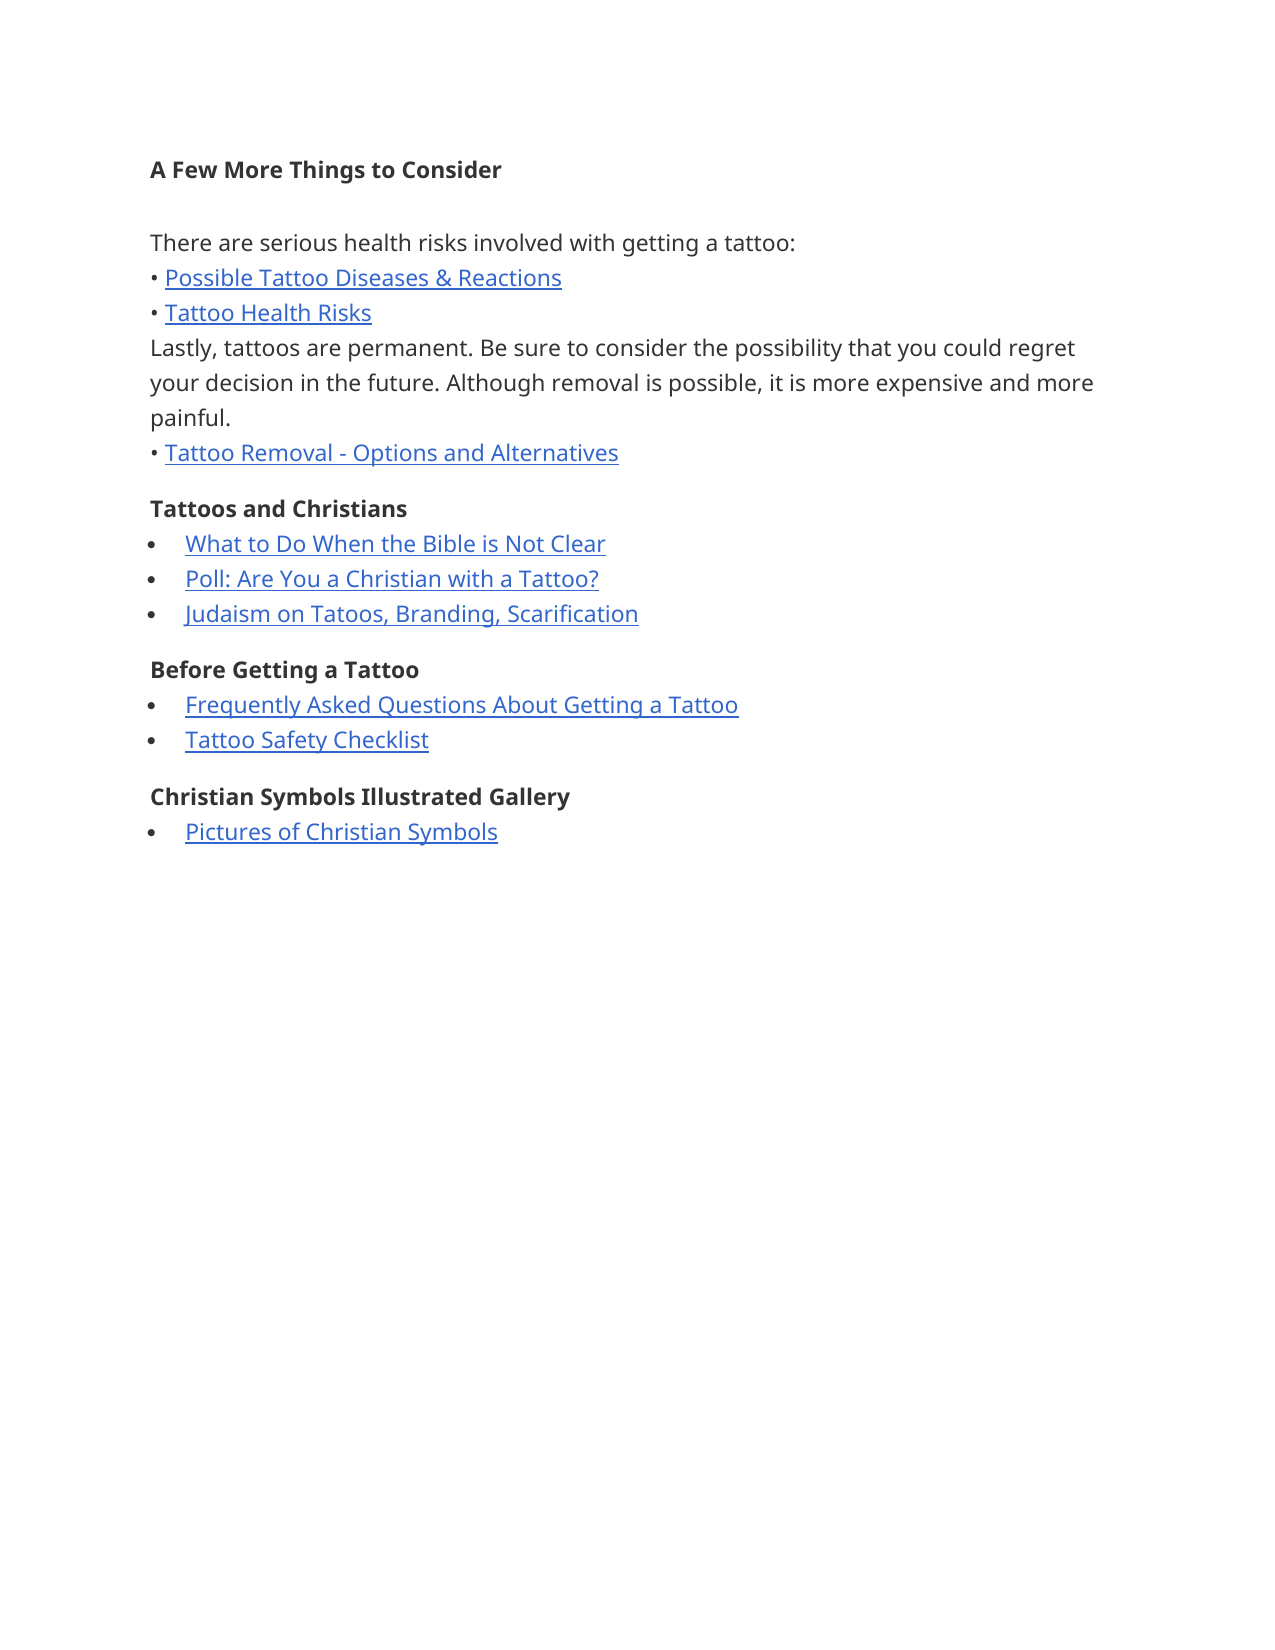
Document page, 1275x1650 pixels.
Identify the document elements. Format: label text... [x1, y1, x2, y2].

text Christian Symbols Illustrated Gallery [150, 777, 1125, 812]
text There are serious health risks involved with getting a tattoo: • Possible Tattoo Diseases & Reactions • Tattoo Health Risks [150, 223, 1125, 328]
list Tattoo Safety Checklist [148, 721, 1125, 756]
text Tattoos and Christians [150, 489, 1125, 524]
text Lastly, tattoos are permanent. Be sure to consider the possibility that you could regret your decision in the future. Although removal is possible, it is more expensive and more painful. • Tattoo Removal - Options and Alternatives [150, 328, 1125, 468]
list What to Do When the Bible is Not Clear [148, 524, 1125, 559]
text Before Getting a Tattoo [150, 650, 1125, 686]
text A Few More Things to Consider [150, 150, 1125, 185]
list Judaism on Tatoos, Branding, Scarification [148, 594, 1125, 629]
list Poll: Are You a Christian with a Tattoo? [148, 559, 1125, 594]
list Pictures of Christian Symbols [148, 812, 1125, 847]
list Frequently Asked Questions About Getting a Tattoo [148, 686, 1125, 721]
